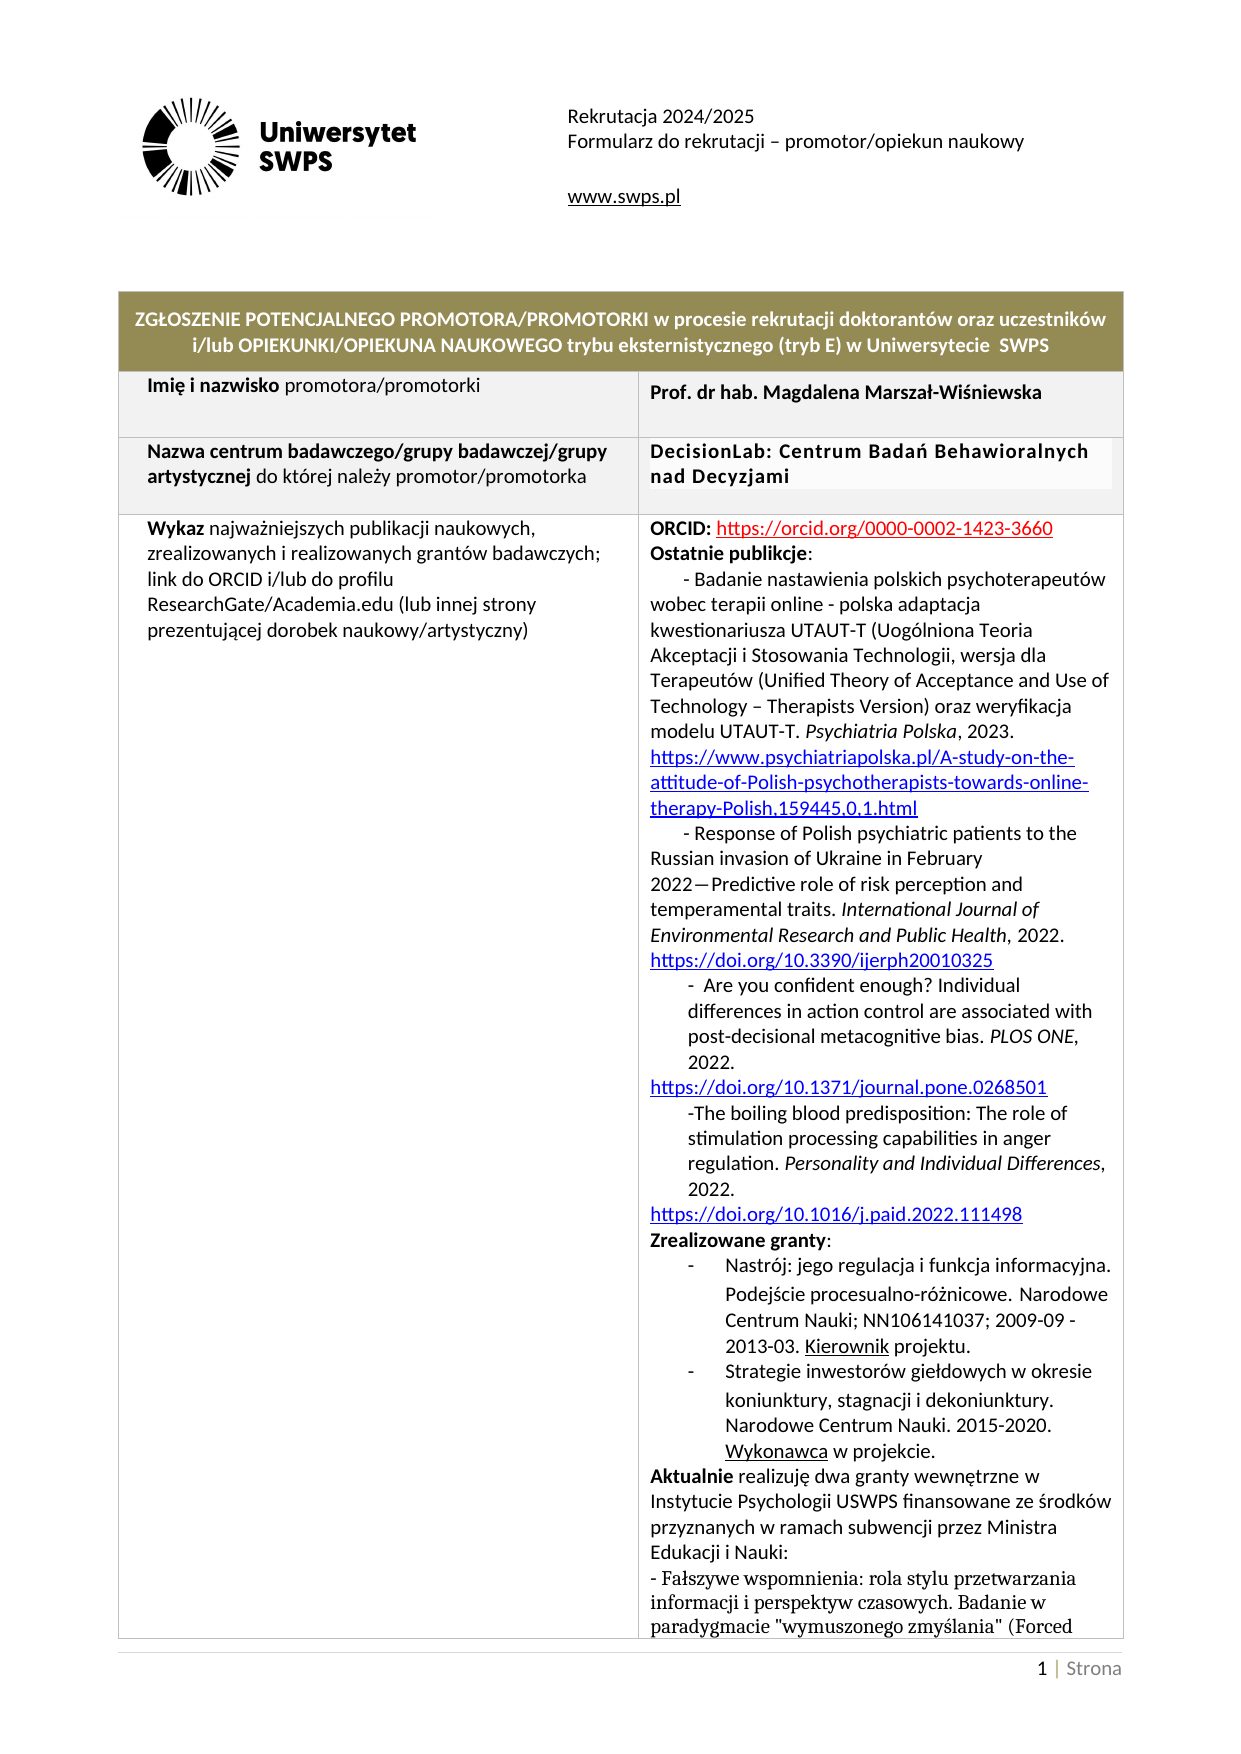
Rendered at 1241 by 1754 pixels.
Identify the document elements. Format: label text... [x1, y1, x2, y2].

table_cell Imię i nazwisko promotora/promotorki [119, 372, 638, 437]
table_cell Prof. dr hab. Magdalena Marszał-Wiśniewska [639, 372, 1123, 437]
table_cell DecisionLab: Centrum Badań Behawioralnych nad Decyzjami [639, 438, 1123, 514]
picture [118, 73, 440, 220]
table_cell Nazwa centrum badawczego/grupy badawczej/grupy artystycznej do której należy promotor/promotorka [119, 438, 638, 514]
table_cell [639, 515, 1123, 1638]
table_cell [119, 515, 638, 1638]
table_header ZGŁOSZENIE POTENCJALNEGO PROMOTORA/PROMOTORKI w procesie rekrutacji doktorantów oraz uczestników i/lub OPIEKUNKI/OPIEKUNA NAUKOWEGO trybu eksternistycznego (tryb E) w Uniwersytecie SWPS [119, 292, 1123, 371]
